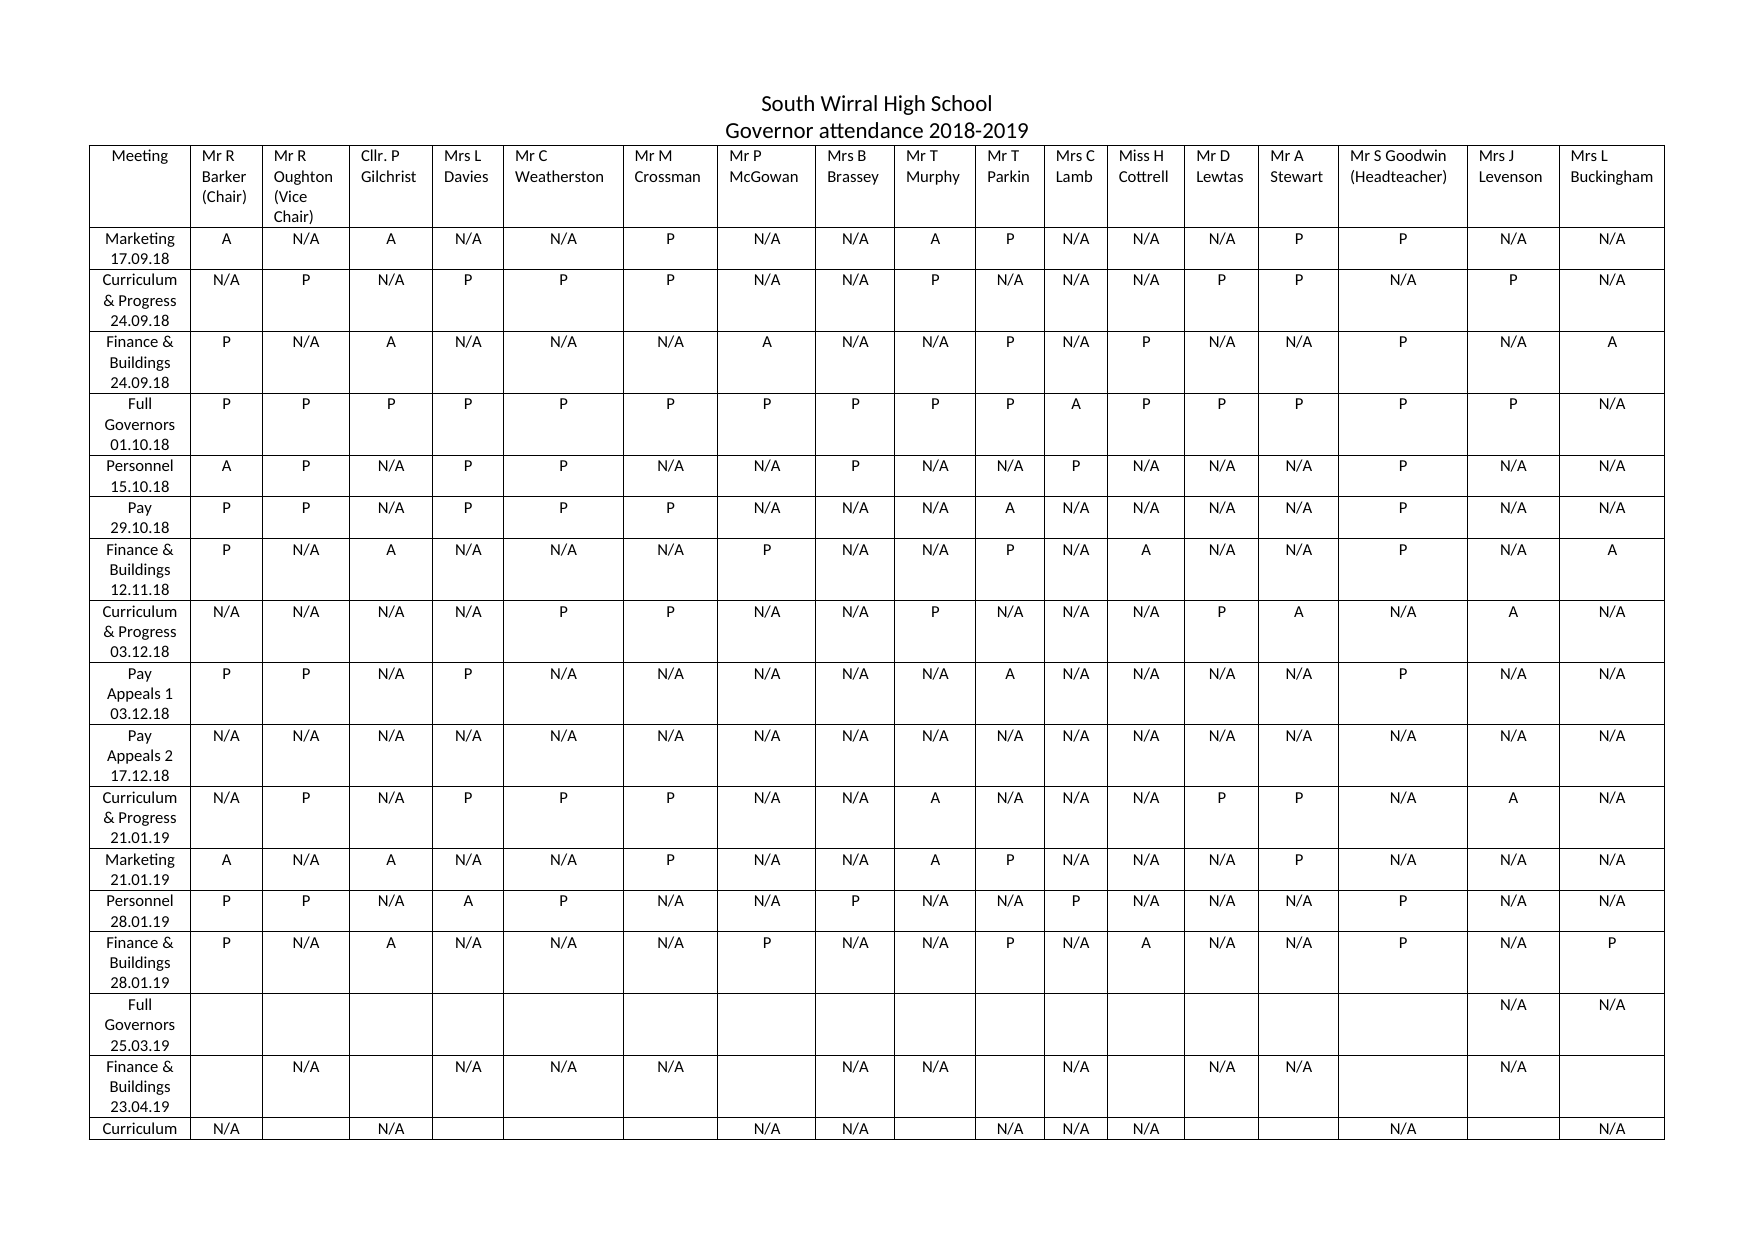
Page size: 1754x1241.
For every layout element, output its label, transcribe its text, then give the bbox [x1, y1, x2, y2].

table_cell P [1185, 270, 1258, 331]
table_header Mr C Weatherston [504, 146, 623, 227]
table_cell N/A [1045, 849, 1107, 889]
table_cell N/A [1045, 601, 1107, 662]
table_cell N/A [1045, 332, 1107, 393]
table_cell P [1045, 891, 1107, 931]
table_cell P [504, 787, 623, 848]
table_cell [1468, 1118, 1559, 1138]
table_cell [1259, 994, 1338, 1055]
table_cell P [1259, 849, 1338, 889]
table_cell N/A [433, 228, 503, 269]
table_cell P [624, 270, 717, 331]
table_cell [1560, 1056, 1664, 1117]
text Governor attendance 2018-2019 [89, 117, 1665, 145]
table_cell N/A [1468, 663, 1559, 724]
table_cell P [504, 601, 623, 662]
table_cell N/A [1339, 270, 1467, 331]
table_cell N/A [976, 270, 1044, 331]
table_cell N/A [433, 1056, 503, 1117]
table_cell N/A [433, 539, 503, 600]
table_cell N/A [350, 601, 432, 662]
table_header Cllr. P Gilchrist [350, 146, 432, 227]
table_cell P [263, 394, 349, 454]
table_cell Finance & Buildings 23.04.19 [90, 1056, 190, 1117]
table_cell P [504, 456, 623, 496]
table_cell P [263, 456, 349, 496]
table_cell A [976, 497, 1044, 538]
table_cell [1259, 1118, 1338, 1138]
table_cell P [433, 394, 503, 454]
table_cell N/A [1045, 228, 1107, 269]
table_cell P [1259, 228, 1338, 269]
table_cell Finance & Buildings 24.09.18 [90, 332, 190, 393]
table_cell A [1108, 539, 1184, 600]
table_cell N/A [1185, 332, 1258, 393]
table_cell N/A [1108, 601, 1184, 662]
table_cell N/A [433, 601, 503, 662]
table_cell N/A [504, 725, 623, 786]
table_cell P [191, 891, 262, 931]
table_cell Marketing 17.09.18 [90, 228, 190, 269]
table_cell N/A [1045, 663, 1107, 724]
table_cell P [191, 394, 262, 454]
table_cell N/A [816, 725, 894, 786]
table_cell N/A [1108, 725, 1184, 786]
table_header Miss H Cottrell [1108, 146, 1184, 227]
table_cell N/A [350, 1118, 432, 1138]
table_cell A [350, 539, 432, 600]
table_cell P [263, 270, 349, 331]
table_cell N/A [816, 497, 894, 538]
table_cell N/A [263, 332, 349, 393]
table_cell N/A [1339, 725, 1467, 786]
table_cell N/A [504, 539, 623, 600]
table_cell N/A [976, 456, 1044, 496]
table_cell P [816, 456, 894, 496]
table_cell N/A [1108, 663, 1184, 724]
table_cell N/A [1259, 456, 1338, 496]
table_cell N/A [976, 601, 1044, 662]
table_cell A [1045, 394, 1107, 454]
table_cell P [1259, 394, 1338, 454]
table_cell A [350, 228, 432, 269]
table_cell A [191, 228, 262, 269]
table_cell P [1185, 394, 1258, 454]
table_cell N/A [1560, 725, 1664, 786]
table_cell N/A [1560, 891, 1664, 931]
table_cell [191, 994, 262, 1055]
table_cell Finance & Buildings 28.01.19 [90, 932, 190, 993]
table_cell N/A [816, 601, 894, 662]
table_cell Full Governors 25.03.19 [90, 994, 190, 1055]
table_header Mr D Lewtas [1185, 146, 1258, 227]
table_cell A [350, 849, 432, 889]
table_cell P [504, 394, 623, 454]
table_cell P [433, 787, 503, 848]
table_cell N/A [1468, 539, 1559, 600]
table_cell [90, 1118, 190, 1138]
table_cell N/A [433, 332, 503, 393]
table_cell P [895, 394, 975, 454]
table_cell N/A [1045, 787, 1107, 848]
table_cell N/A [1560, 601, 1664, 662]
table_header Mr R Barker (Chair) [191, 146, 262, 227]
table_cell N/A [1560, 270, 1664, 331]
table_cell N/A [718, 663, 815, 724]
table_cell N/A [1185, 539, 1258, 600]
table_cell N/A [433, 932, 503, 993]
table_header Mr R Oughton (Vice Chair) [263, 146, 349, 227]
table_cell N/A [1560, 994, 1664, 1055]
table_cell N/A [350, 891, 432, 931]
table_cell N/A [895, 497, 975, 538]
table_header Mr T Murphy [895, 146, 975, 227]
table_cell P [895, 601, 975, 662]
table_cell N/A [350, 725, 432, 786]
table_cell N/A [350, 787, 432, 848]
table_cell P [1560, 932, 1664, 993]
table_cell N/A [816, 1118, 894, 1138]
table_cell A [1468, 787, 1559, 848]
table_cell [1045, 994, 1107, 1055]
table_cell P [1185, 601, 1258, 662]
table_cell N/A [1560, 456, 1664, 496]
table_cell N/A [1045, 1118, 1107, 1138]
table_cell P [263, 663, 349, 724]
table_cell Curriculum & Progress 21.01.19 [90, 787, 190, 848]
table_cell N/A [263, 601, 349, 662]
table_cell N/A [895, 456, 975, 496]
table_cell P [1045, 456, 1107, 496]
table_cell P [191, 332, 262, 393]
table_cell N/A [1468, 994, 1559, 1055]
table_header Mrs L Buckingham [1560, 146, 1664, 227]
table_cell N/A [624, 456, 717, 496]
table_cell N/A [263, 932, 349, 993]
table_cell P [191, 497, 262, 538]
table_cell N/A [1339, 849, 1467, 889]
table_cell P [504, 891, 623, 931]
table_cell P [624, 601, 717, 662]
table_cell N/A [1259, 539, 1338, 600]
table_cell N/A [433, 725, 503, 786]
table_cell P [718, 539, 815, 600]
table_cell [1339, 994, 1467, 1055]
table_cell [433, 994, 503, 1055]
table_cell P [718, 932, 815, 993]
table_cell N/A [191, 725, 262, 786]
table_cell N/A [895, 332, 975, 393]
table_cell N/A [504, 228, 623, 269]
table_cell N/A [1468, 725, 1559, 786]
table_cell P [976, 539, 1044, 600]
table_cell A [191, 849, 262, 889]
table_cell P [1108, 394, 1184, 454]
table_cell N/A [1185, 891, 1258, 931]
table_cell P [895, 270, 975, 331]
table_header Mrs B Brassey [816, 146, 894, 227]
table_cell [433, 1118, 503, 1138]
table_cell N/A [191, 601, 262, 662]
table_header Mr P McGowan [718, 146, 815, 227]
table_cell P [1185, 787, 1258, 848]
table_cell N/A [1108, 1118, 1184, 1138]
table_cell N/A [1259, 497, 1338, 538]
table_cell P [1259, 270, 1338, 331]
table_cell [1339, 1056, 1467, 1117]
table_cell N/A [816, 849, 894, 889]
table_cell N/A [816, 539, 894, 600]
table_cell P [433, 270, 503, 331]
table_cell N/A [624, 332, 717, 393]
table_cell N/A [816, 270, 894, 331]
text South Wirral High School [89, 89, 1665, 117]
table_cell N/A [1468, 228, 1559, 269]
table_cell P [504, 497, 623, 538]
table_cell P [1339, 228, 1467, 269]
table_cell N/A [1185, 849, 1258, 889]
table_cell N/A [1259, 725, 1338, 786]
table_cell N/A [504, 1056, 623, 1117]
table_cell N/A [718, 497, 815, 538]
table_cell N/A [1185, 932, 1258, 993]
table_cell N/A [718, 725, 815, 786]
table_header Mr M Crossman [624, 146, 717, 227]
table_cell N/A [1339, 787, 1467, 848]
table_cell N/A [718, 228, 815, 269]
table_cell N/A [895, 539, 975, 600]
table_cell N/A [1185, 725, 1258, 786]
table_cell [816, 994, 894, 1055]
table_cell [1185, 1118, 1258, 1138]
table_cell N/A [718, 456, 815, 496]
table_cell P [263, 787, 349, 848]
table_cell N/A [624, 725, 717, 786]
table_cell N/A [1560, 663, 1664, 724]
table_cell N/A [718, 849, 815, 889]
table_cell N/A [816, 787, 894, 848]
table_cell N/A [1259, 663, 1338, 724]
table_cell P [191, 663, 262, 724]
table_cell N/A [1185, 1056, 1258, 1117]
table_cell P [976, 228, 1044, 269]
table_cell P [624, 394, 717, 454]
table_cell P [1108, 332, 1184, 393]
table_header Mr T Parkin [976, 146, 1044, 227]
table_cell [263, 994, 349, 1055]
table_cell P [1339, 932, 1467, 993]
table_cell N/A [1560, 228, 1664, 269]
table_cell Pay Appeals 2 17.12.18 [90, 725, 190, 786]
table_cell N/A [1339, 1118, 1467, 1138]
table_cell N/A [976, 891, 1044, 931]
table_cell P [1339, 456, 1467, 496]
table_cell P [191, 932, 262, 993]
table_cell N/A [191, 787, 262, 848]
table_cell N/A [624, 891, 717, 931]
table_cell Curriculum & Progress 24.09.18 [90, 270, 190, 331]
table_cell P [263, 891, 349, 931]
table_cell N/A [718, 270, 815, 331]
table_cell [350, 1056, 432, 1117]
table_cell [895, 1118, 975, 1138]
table_header Meeting [90, 146, 190, 227]
table_cell N/A [816, 228, 894, 269]
table_cell N/A [504, 663, 623, 724]
table_cell P [1339, 497, 1467, 538]
table_cell P [433, 663, 503, 724]
table_header Mr S Goodwin (Headteacher) [1339, 146, 1467, 227]
table_cell P [976, 849, 1044, 889]
table_header Mr A Stewart [1259, 146, 1338, 227]
table_cell P [433, 456, 503, 496]
table_cell P [1339, 539, 1467, 600]
table_cell N/A [1339, 601, 1467, 662]
table_cell N/A [1185, 456, 1258, 496]
table_cell N/A [976, 725, 1044, 786]
table_cell A [433, 891, 503, 931]
table_cell [624, 1118, 717, 1138]
table_cell N/A [976, 787, 1044, 848]
table_cell N/A [1468, 1056, 1559, 1117]
table_cell N/A [1108, 456, 1184, 496]
table_cell [895, 994, 975, 1055]
table_cell A [895, 849, 975, 889]
table_cell N/A [1045, 1056, 1107, 1117]
table_cell N/A [263, 725, 349, 786]
table_cell P [816, 891, 894, 931]
table_cell P [504, 270, 623, 331]
table_cell N/A [1108, 228, 1184, 269]
table_cell [191, 1056, 262, 1117]
table_cell N/A [1185, 663, 1258, 724]
table_cell N/A [816, 932, 894, 993]
table_cell [504, 994, 623, 1055]
table_cell N/A [504, 849, 623, 889]
table_cell N/A [718, 601, 815, 662]
table_cell A [976, 663, 1044, 724]
table_cell P [1468, 270, 1559, 331]
table_cell N/A [1468, 932, 1559, 993]
table_cell P [1339, 891, 1467, 931]
table_cell N/A [1108, 270, 1184, 331]
table_cell A [1560, 539, 1664, 600]
table_cell N/A [350, 497, 432, 538]
table_cell N/A [263, 1056, 349, 1117]
table_cell N/A [1045, 497, 1107, 538]
table_cell N/A [624, 539, 717, 600]
table_cell N/A [1259, 332, 1338, 393]
table_cell A [350, 332, 432, 393]
table_cell [1185, 994, 1258, 1055]
table_cell N/A [976, 1118, 1044, 1138]
table_cell Curriculum & Progress 03.12.18 [90, 601, 190, 662]
table_cell N/A [816, 1056, 894, 1117]
table_cell N/A [1468, 849, 1559, 889]
table_cell N/A [1560, 787, 1664, 848]
table_cell [624, 994, 717, 1055]
table_cell P [976, 932, 1044, 993]
table_cell P [718, 394, 815, 454]
table_cell Marketing 21.01.19 [90, 849, 190, 889]
table_cell N/A [816, 332, 894, 393]
table_cell [976, 1056, 1044, 1117]
table_cell P [1339, 394, 1467, 454]
table_cell N/A [1185, 228, 1258, 269]
table_cell N/A [191, 270, 262, 331]
table_cell N/A [433, 849, 503, 889]
table_cell N/A [1560, 497, 1664, 538]
table_cell N/A [624, 663, 717, 724]
table_cell N/A [1045, 932, 1107, 993]
table_cell N/A [263, 228, 349, 269]
table_cell P [350, 394, 432, 454]
table_cell Personnel 28.01.19 [90, 891, 190, 931]
table_cell N/A [1108, 787, 1184, 848]
table_cell N/A [1045, 725, 1107, 786]
table_cell N/A [350, 456, 432, 496]
table_cell P [191, 539, 262, 600]
table_cell P [816, 394, 894, 454]
table_cell N/A [895, 663, 975, 724]
table_cell [350, 994, 432, 1055]
table_cell N/A [1560, 849, 1664, 889]
table_cell P [624, 787, 717, 848]
table_cell [263, 1118, 349, 1138]
table_cell [504, 1118, 623, 1138]
table_cell N/A [504, 332, 623, 393]
table_cell Pay Appeals 1 03.12.18 [90, 663, 190, 724]
table_cell N/A [816, 663, 894, 724]
table_cell N/A [1185, 497, 1258, 538]
table_cell A [718, 332, 815, 393]
table_cell N/A [1259, 891, 1338, 931]
table_cell N/A [624, 1056, 717, 1117]
table_cell N/A [350, 663, 432, 724]
table_cell P [263, 497, 349, 538]
table_cell N/A [895, 1056, 975, 1117]
table_header Mrs C Lamb [1045, 146, 1107, 227]
table_cell N/A [1560, 1118, 1664, 1138]
table_cell Pay 29.10.18 [90, 497, 190, 538]
table_cell [718, 994, 815, 1055]
table_cell N/A [1468, 456, 1559, 496]
table_cell N/A [1045, 270, 1107, 331]
table_cell [976, 994, 1044, 1055]
table_cell P [624, 497, 717, 538]
table_cell A [895, 787, 975, 848]
table_cell N/A [895, 891, 975, 931]
table_header Mrs L Davies [433, 146, 503, 227]
table_header Mrs J Levenson [1468, 146, 1559, 227]
table_cell A [895, 228, 975, 269]
table_cell A [1108, 932, 1184, 993]
table_cell N/A [1045, 539, 1107, 600]
table_cell P [1339, 332, 1467, 393]
table_cell A [191, 456, 262, 496]
table_cell [1108, 1056, 1184, 1117]
table_cell P [976, 332, 1044, 393]
table_cell N/A [718, 787, 815, 848]
table_cell N/A [263, 849, 349, 889]
table_cell N/A [624, 932, 717, 993]
table_cell N/A [504, 932, 623, 993]
table_cell P [1339, 663, 1467, 724]
table_cell P [624, 849, 717, 889]
table_cell Full Governors 01.10.18 [90, 394, 190, 454]
table_cell N/A [1560, 394, 1664, 454]
table_cell A [1560, 332, 1664, 393]
table_cell A [350, 932, 432, 993]
table_cell N/A [1259, 1056, 1338, 1117]
table_cell P [976, 394, 1044, 454]
table_cell [718, 1056, 815, 1117]
table_cell N/A [1108, 849, 1184, 889]
table_cell A [1259, 601, 1338, 662]
table_cell N/A [191, 1118, 262, 1138]
table_cell N/A [263, 539, 349, 600]
table_cell N/A [1468, 332, 1559, 393]
table_cell A [1468, 601, 1559, 662]
table_cell N/A [718, 891, 815, 931]
table_cell N/A [1468, 891, 1559, 931]
table_cell P [1259, 787, 1338, 848]
table_cell [1108, 994, 1184, 1055]
table_cell N/A [718, 1118, 815, 1138]
table_cell N/A [895, 932, 975, 993]
table_cell N/A [1108, 497, 1184, 538]
table_cell P [433, 497, 503, 538]
table_cell N/A [1108, 891, 1184, 931]
table_cell Personnel 15.10.18 [90, 456, 190, 496]
table_cell P [1468, 394, 1559, 454]
table_cell P [624, 228, 717, 269]
table_cell N/A [350, 270, 432, 331]
table_cell Finance & Buildings 12.11.18 [90, 539, 190, 600]
table_cell N/A [895, 725, 975, 786]
table_cell N/A [1468, 497, 1559, 538]
table_cell N/A [1259, 932, 1338, 993]
